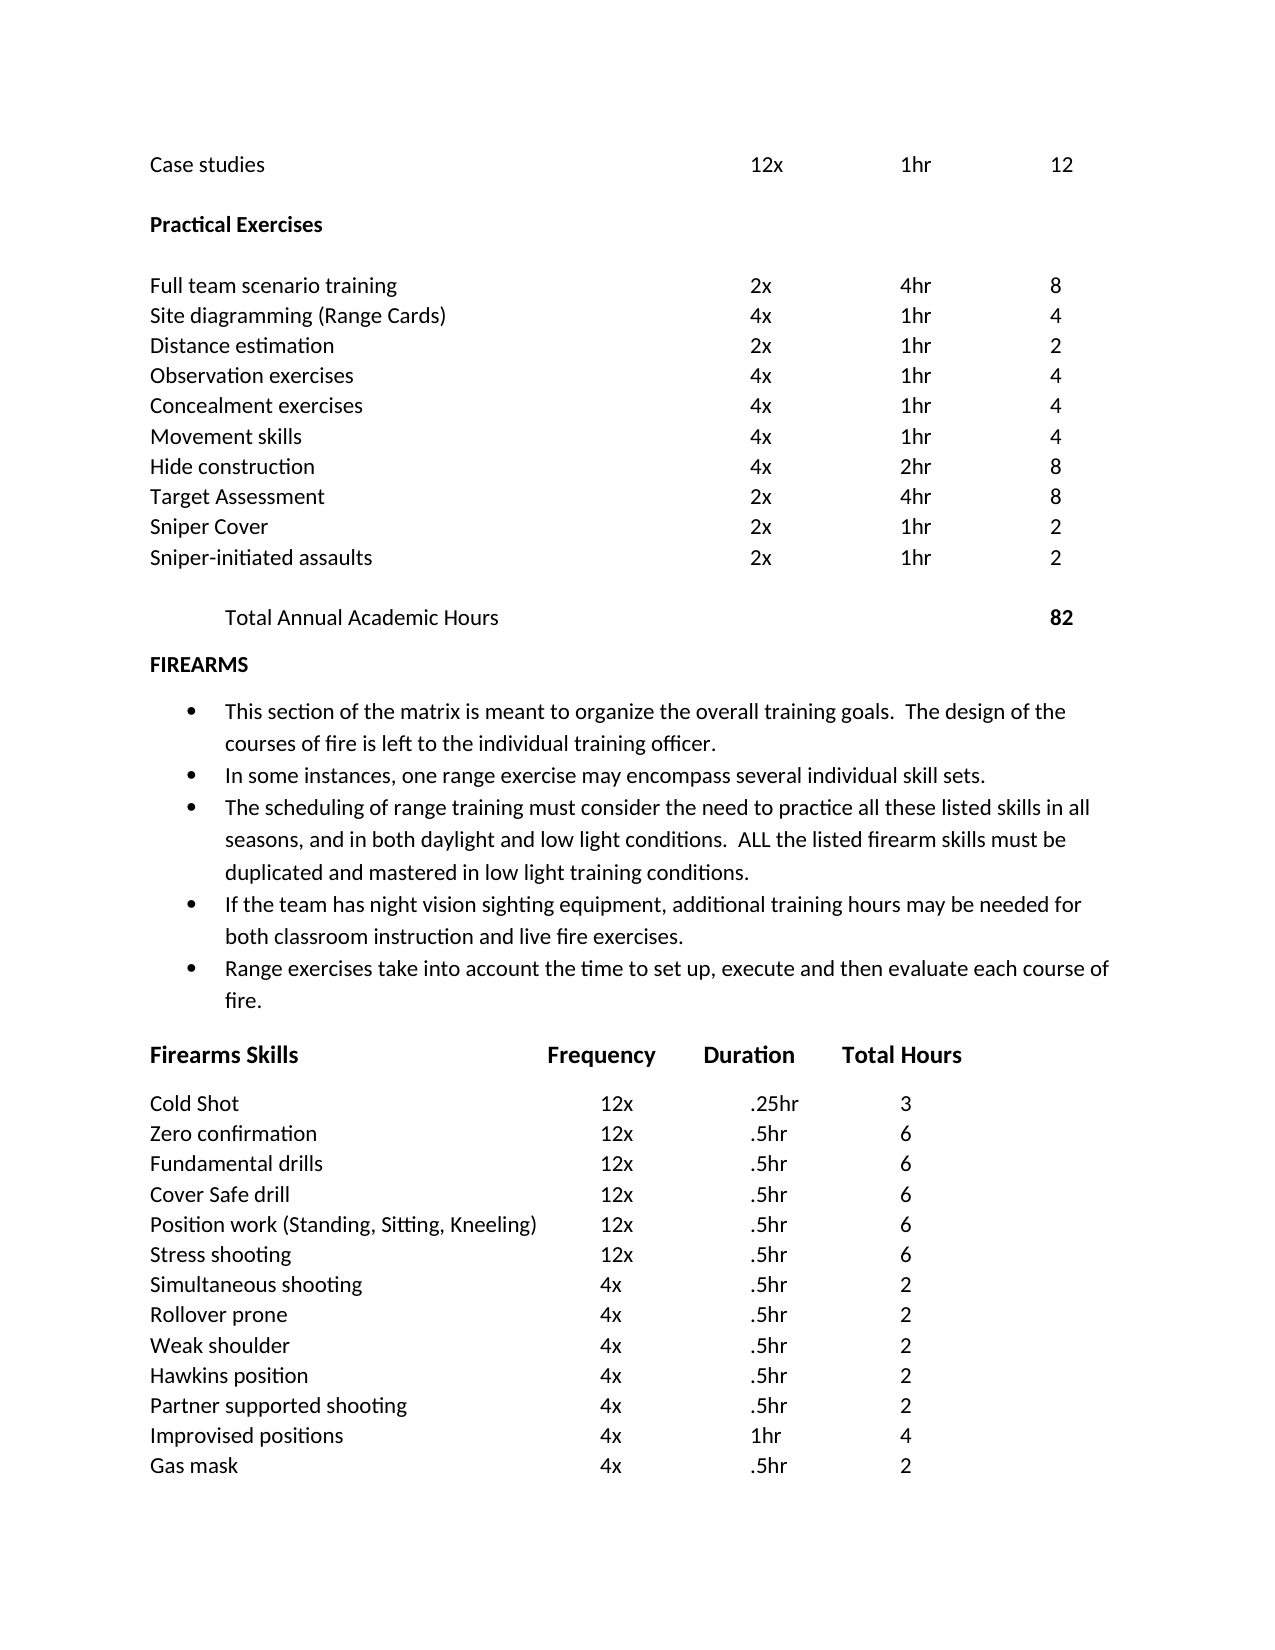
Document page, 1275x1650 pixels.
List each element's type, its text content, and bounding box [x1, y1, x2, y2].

text Simultaneous shooting 4x .5hr 2 [150, 1270, 1125, 1298]
text Practical Exercises [150, 210, 1125, 238]
text Hawkins position 4x .5hr 2 [150, 1361, 1125, 1389]
text Gas mask 4x .5hr 2 [150, 1452, 1125, 1480]
list This section of the matrix is meant to organize the overall training goals. The design of the courses of fire is left to the individual training officer. [187, 697, 1125, 757]
text Movement skills 4x 1hr 4 [150, 422, 1125, 450]
list The scheduling of range training must consider the need to practice all these listed skills in all seasons, and in both daylight and low light conditions. ALL the listed firearm skills must be duplicated and mastered in low light training conditions. [187, 793, 1125, 886]
text Sniper Cover 2x 1hr 2 [150, 512, 1125, 541]
list If the team has night vision sighting equipment, additional training hours may be needed for both classroom instruction and live fire exercises. [187, 890, 1125, 950]
text Zero confirmation 12x .5hr 6 [150, 1119, 1125, 1147]
text Position work (Standing, Sitting, Kneeling) 12x .5hr 6 [150, 1210, 1125, 1238]
text Rollover prone 4x .5hr 2 [150, 1301, 1125, 1329]
text Partner supported shooting 4x .5hr 2 [150, 1391, 1125, 1419]
text Stress shooting 12x .5hr 6 [150, 1240, 1125, 1268]
list In some instances, one range exercise may encompass several individual skill sets. [187, 761, 1125, 789]
text Improvised positions 4x 1hr 4 [150, 1421, 1125, 1449]
text Cover Safe drill 12x .5hr 6 [150, 1180, 1125, 1208]
text Target Assessment 2x 4hr 8 [150, 482, 1125, 510]
text FIREARMS [150, 650, 1125, 678]
text Concealment exercises 4x 1hr 4 [150, 392, 1125, 420]
text Total Annual Academic Hours 82 [150, 603, 1125, 631]
text Full team scenario training 2x 4hr 8 [150, 271, 1125, 299]
text Sniper-initiated assaults 2x 1hr 2 [150, 543, 1125, 571]
list Range exercises take into account the time to set up, execute and then evaluate each course of fire. [187, 954, 1125, 1014]
text Hide construction 4x 2hr 8 [150, 452, 1125, 480]
text Distance estimation 2x 1hr 2 [150, 331, 1125, 359]
text Fundamental drills 12x .5hr 6 [150, 1149, 1125, 1178]
text Site diagramming (Range Cards) 4x 1hr 4 [150, 301, 1125, 329]
text Weak shoulder 4x .5hr 2 [150, 1331, 1125, 1359]
text Observation exercises 4x 1hr 4 [150, 361, 1125, 389]
text Firearms Skills Frequency Duration Total Hours [150, 1039, 1125, 1070]
text Cold Shot 12x .25hr 3 [150, 1089, 1125, 1117]
text Case studies 12x 1hr 12 [150, 150, 1125, 178]
